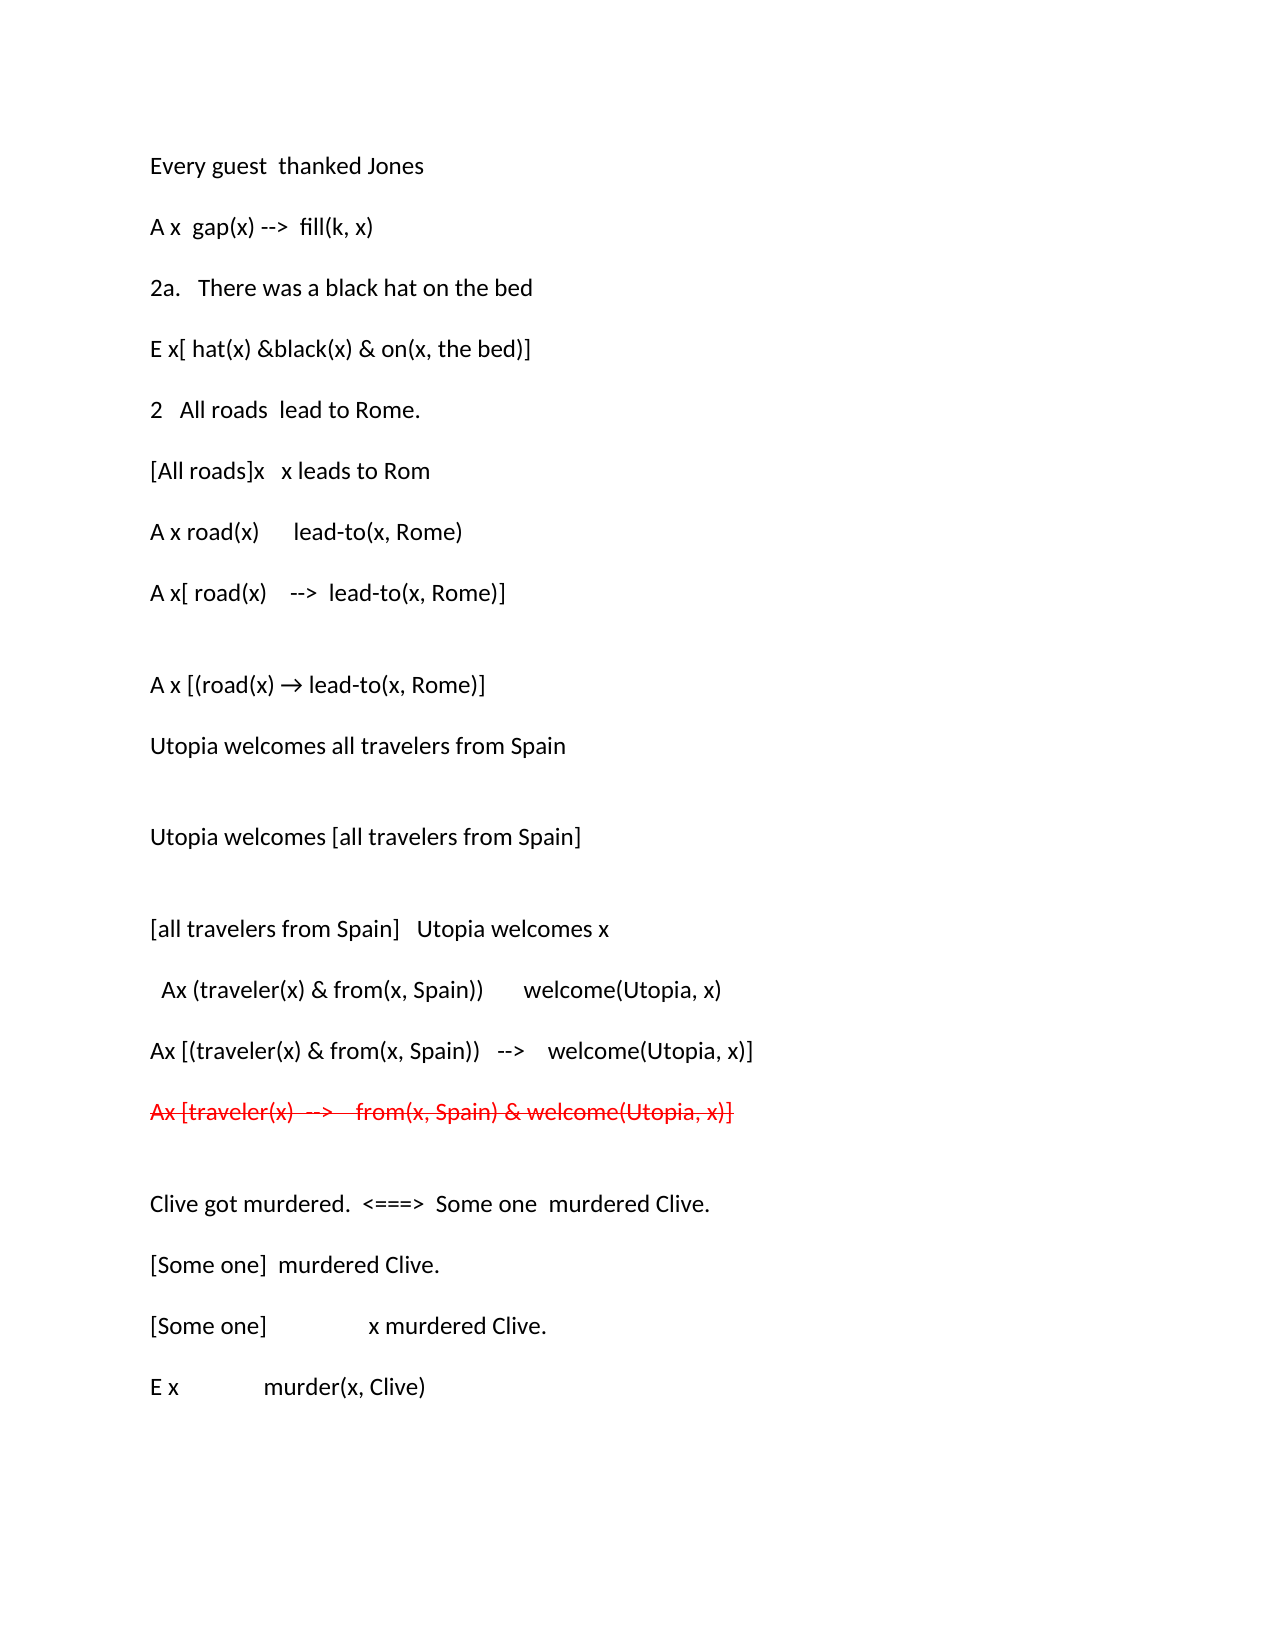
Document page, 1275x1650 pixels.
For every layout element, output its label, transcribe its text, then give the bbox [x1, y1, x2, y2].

text A x gap(x) --> fill(k, x) [150, 211, 1125, 242]
text Utopia welcomes [all travelers from Spain] [150, 821, 1125, 852]
text E x[ hat(x) &black(x) & on(x, the bed)] [150, 333, 1125, 364]
text Ax (traveler(x) & from(x, Spain)) welcome(Utopia, x) [150, 974, 1125, 1004]
text Ax [traveler(x) --> from(x, Spain) & welcome(Utopia, x)] [150, 1096, 1125, 1127]
text [Some one] murdered Clive. [150, 1249, 1125, 1279]
text [all travelers from Spain] Utopia welcomes x [150, 913, 1125, 943]
text Utopia welcomes all travelers from Spain [150, 730, 1125, 760]
text 2 All roads lead to Rome. [150, 394, 1125, 425]
text [Some one] x murdered Clive. [150, 1310, 1125, 1340]
text A x road(x) lead-to(x, Rome) [150, 516, 1125, 547]
text 2a. There was a black hat on the bed [150, 272, 1125, 303]
text Ax [(traveler(x) & from(x, Spain)) --> welcome(Utopia, x)] [150, 1035, 1125, 1066]
text A x [(road(x) → lead-to(x, Rome)] [150, 669, 1125, 699]
text A x[ road(x) --> lead-to(x, Rome)] [150, 577, 1125, 608]
text Every guest thanked Jones [150, 150, 1125, 181]
text [All roads]x x leads to Rom [150, 455, 1125, 486]
text Clive got murdered. <===> Some one murdered Clive. [150, 1188, 1125, 1218]
text E x murder(x, Clive) [150, 1371, 1125, 1401]
